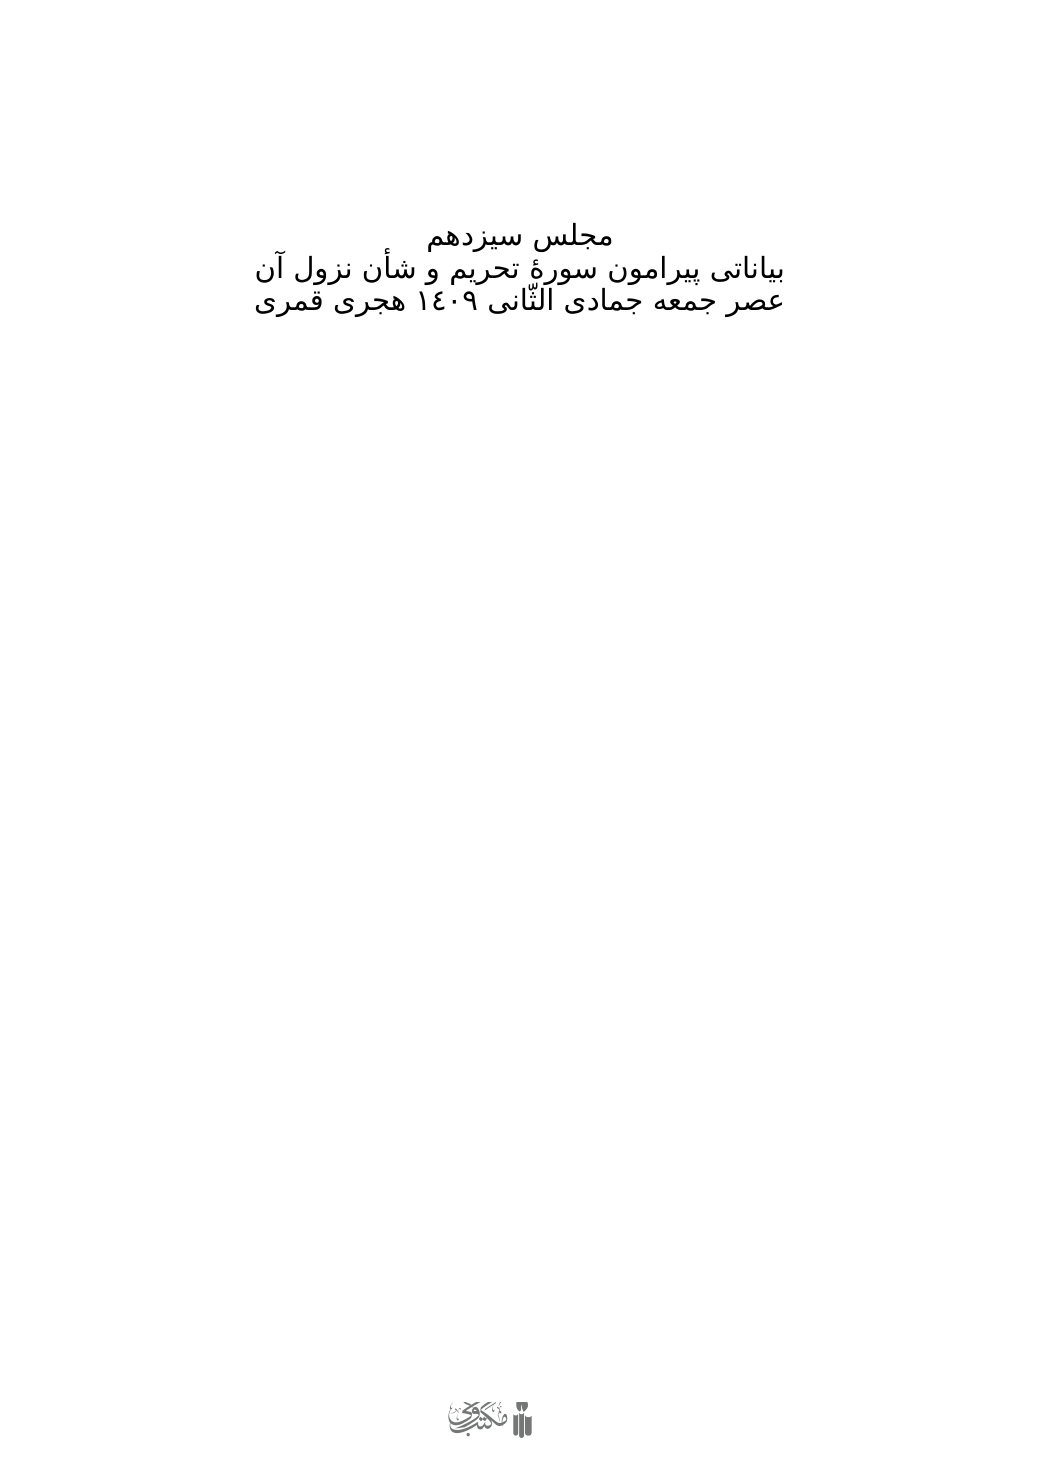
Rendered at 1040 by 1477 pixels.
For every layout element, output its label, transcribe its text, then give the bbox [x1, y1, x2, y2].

text مجلس سیزدهم [89, 220, 951, 252]
text بیاناتی پیرامون سورۀ تحریم و شأن نزول آن [89, 252, 951, 284]
picture [443, 1402, 537, 1438]
text عصر جمعه جمادی الثّانی ١٤٠٩ هجری قمری [89, 284, 951, 317]
